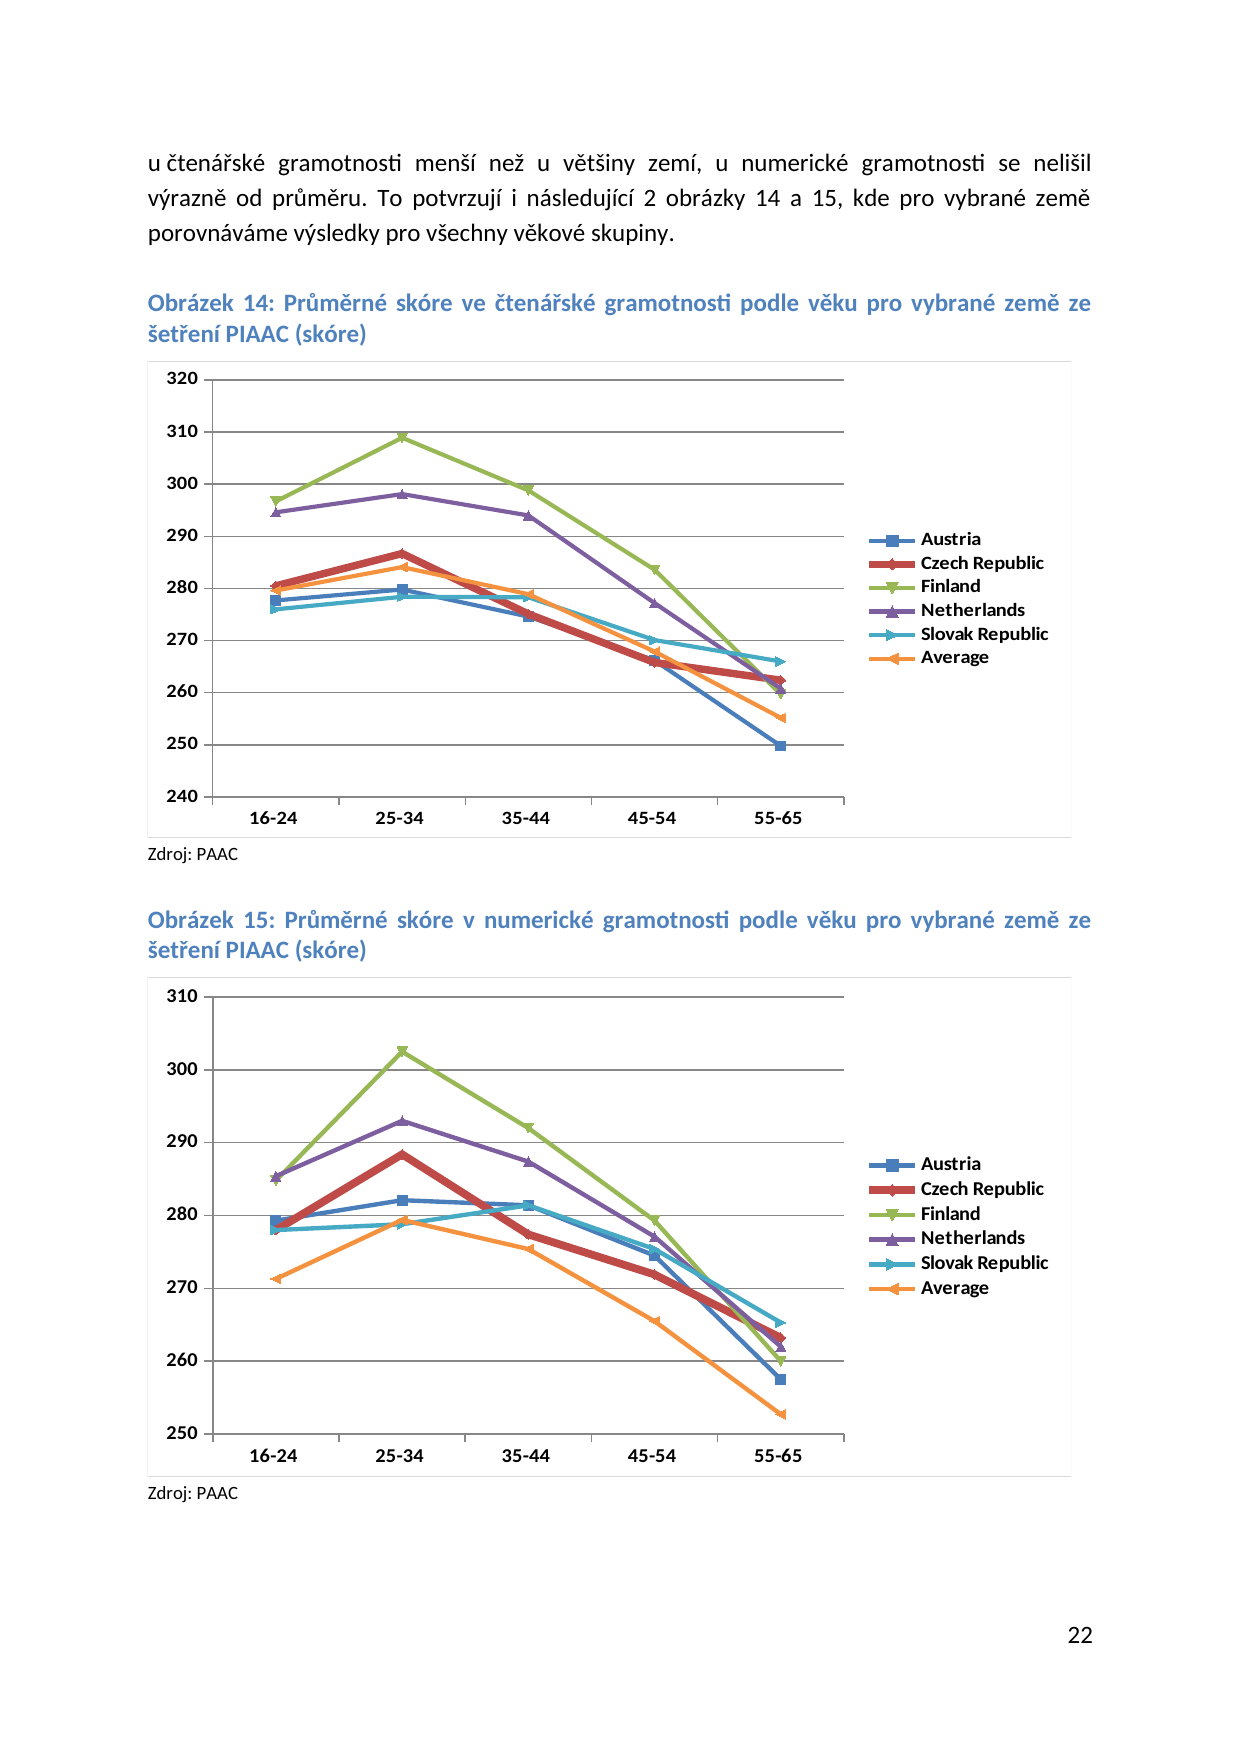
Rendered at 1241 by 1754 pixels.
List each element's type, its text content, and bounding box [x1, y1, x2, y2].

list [148, 148, 1093, 248]
list Zdroj: PAAC [148, 842, 1093, 865]
list Zdroj: PAAC [148, 1481, 1093, 1504]
